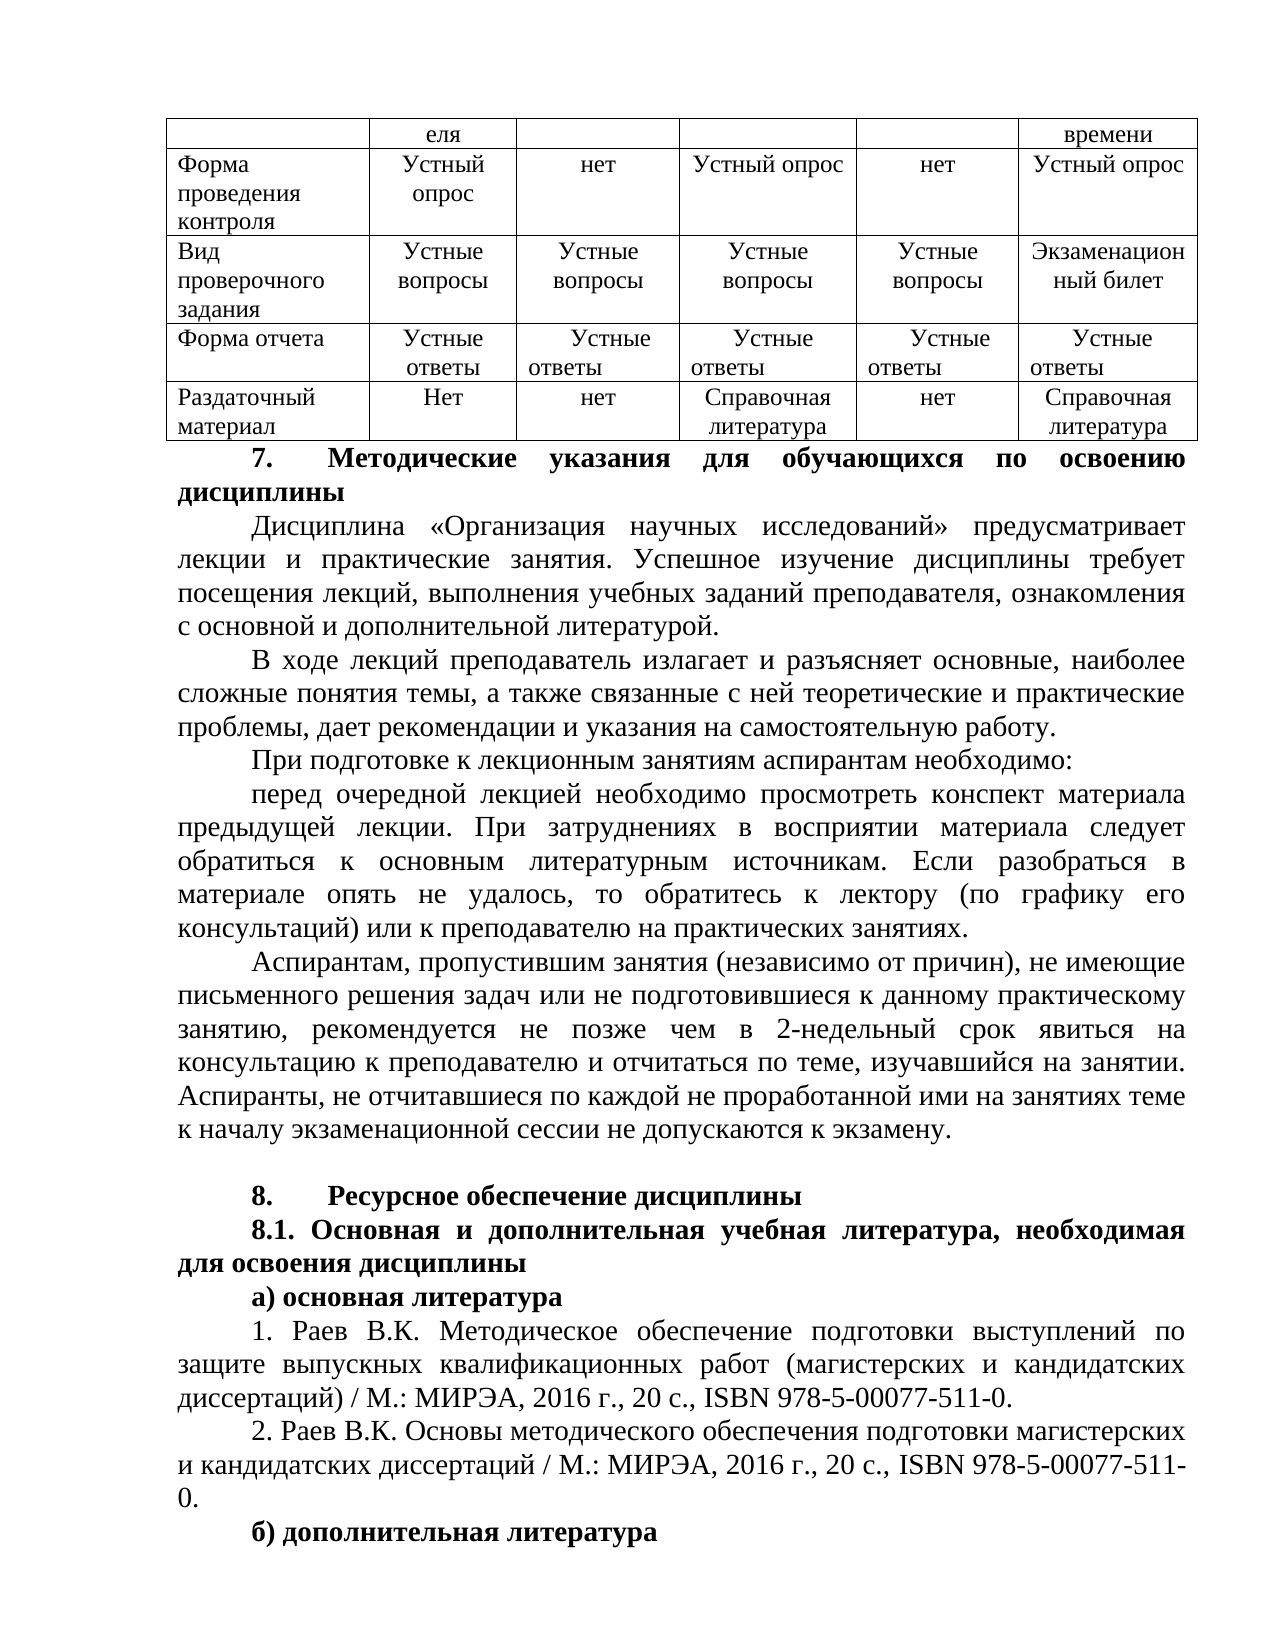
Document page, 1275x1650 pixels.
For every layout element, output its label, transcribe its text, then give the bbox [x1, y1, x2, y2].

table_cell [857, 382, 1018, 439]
text б) дополнительная литература [177, 1514, 1186, 1547]
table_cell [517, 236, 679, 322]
list При подготовке к лекционным занятиям аспирантам необходимо: [177, 742, 1186, 776]
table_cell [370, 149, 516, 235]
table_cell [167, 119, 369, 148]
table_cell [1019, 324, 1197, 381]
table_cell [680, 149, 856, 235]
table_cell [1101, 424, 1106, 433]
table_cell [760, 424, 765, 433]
text а) основная литература [177, 1279, 1186, 1313]
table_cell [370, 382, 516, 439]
list Ресурсное обеспечение дисциплины [177, 1178, 1186, 1212]
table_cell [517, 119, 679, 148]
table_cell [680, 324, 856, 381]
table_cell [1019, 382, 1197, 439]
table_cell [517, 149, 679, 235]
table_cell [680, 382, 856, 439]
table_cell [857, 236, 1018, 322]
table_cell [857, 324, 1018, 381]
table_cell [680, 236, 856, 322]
list Аспирантам, пропустившим занятия (независимо от причин), не имеющие письменного решения задач или не подготовившиеся к данному практическому занятию, рекомендуется не позже чем в 2-недельный срок явиться на консультацию к преподавателю и отчитаться по теме, изучавшийся на занятии. Аспиранты, не отчитавшиеся по каждой не проработанной ими на занятиях теме к началу экзаменационной сессии не допускаются к экзамену. [177, 944, 1186, 1145]
text 8.1. Основная и дополнительная учебная литература, необходимая для освоения дисциплины [177, 1212, 1186, 1279]
list перед очередной лекцией необходимо просмотреть конспект материала предыдущей лекции. При затруднениях в восприятии материала следует обратиться к основным литературным источникам. Если разобраться в материале опять не удалось, то обратитесь к лектору (по графику его консультаций) или к преподавателю на практических занятиях. [177, 776, 1186, 944]
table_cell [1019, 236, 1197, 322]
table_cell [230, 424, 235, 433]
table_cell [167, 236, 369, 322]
list Методические указания для обучающихся по освоению дисциплины [177, 441, 1186, 508]
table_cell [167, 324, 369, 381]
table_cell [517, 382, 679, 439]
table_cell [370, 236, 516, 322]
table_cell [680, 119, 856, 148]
list В ходе лекций преподаватель излагает и разъясняет основные, наиболее сложные понятия темы, а также связанные с ней теоретические и практические проблемы, дает рекомендации и указания на самостоятельную работу. [177, 642, 1186, 742]
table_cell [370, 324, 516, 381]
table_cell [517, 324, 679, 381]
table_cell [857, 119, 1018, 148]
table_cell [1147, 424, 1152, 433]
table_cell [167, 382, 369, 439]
list Дисциплина «Организация научных исследований» предусматривает лекции и практические занятия. Успешное изучение дисциплины требует посещения лекций, выполнения учебных заданий преподавателя, ознакомления с основной и дополнительной литературой. [177, 508, 1186, 642]
text 2. Раев В.К. Основы методического обеспечения подготовки магистерских и кандидатских диссертаций / М.: МИРЭА, 2016 г., 20 с., ISBN 978-5-00077-511-0. [177, 1413, 1186, 1514]
text 1. Раев В.К. Методическое обеспечение подготовки выступлений по защите выпускных квалификационных работ (магистерских и кандидатских диссертаций) / М.: МИРЭА, 2016 г., 20 с., ISBN 978-5-00077-511-0. [177, 1313, 1186, 1413]
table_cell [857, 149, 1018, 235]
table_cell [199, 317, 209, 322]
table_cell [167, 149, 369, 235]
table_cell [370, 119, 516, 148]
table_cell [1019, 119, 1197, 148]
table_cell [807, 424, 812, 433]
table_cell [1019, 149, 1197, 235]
